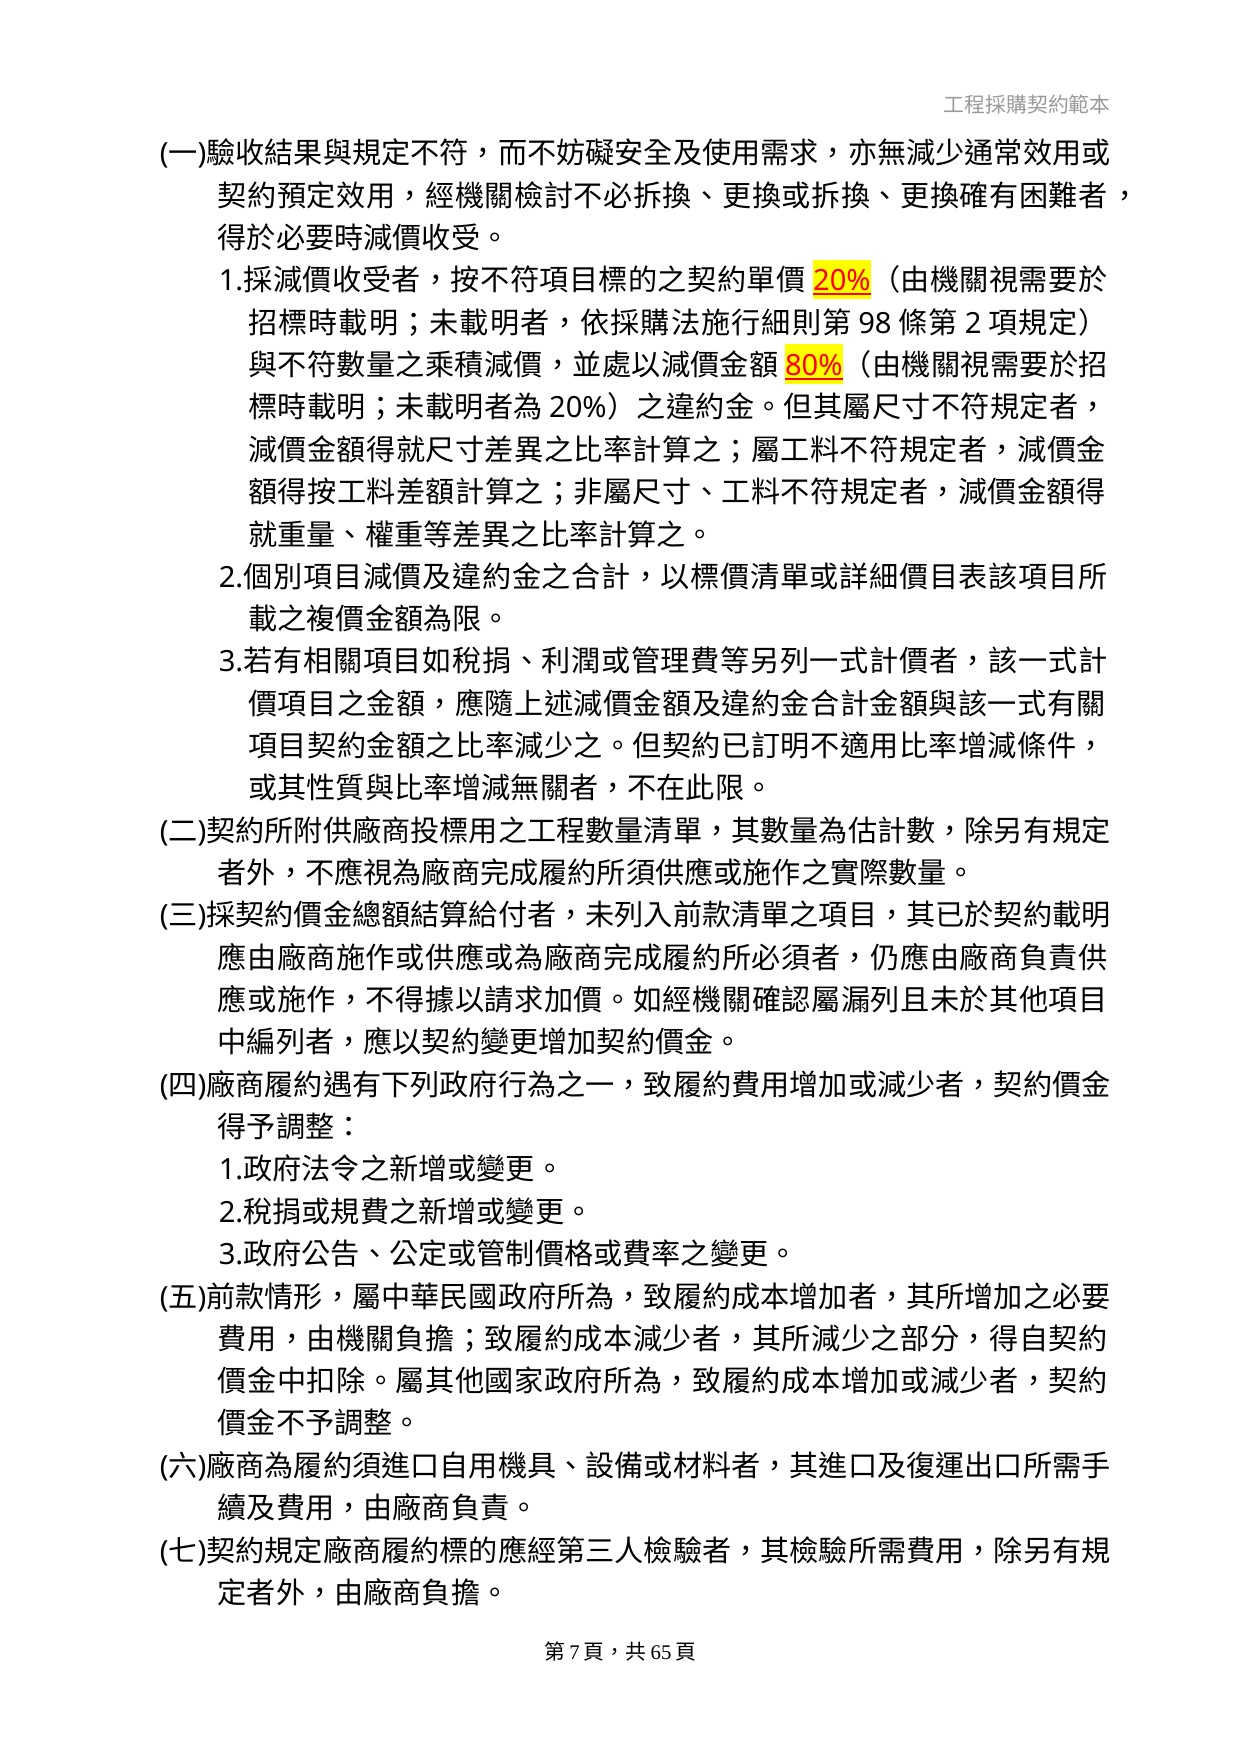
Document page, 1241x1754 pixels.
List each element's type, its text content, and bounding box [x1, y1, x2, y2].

text 3.若有相關項目如稅捐、利潤或管理費等另列一式計價者，該一式計價項目之金額，應隨上述減價金額及違約金合計金額與該一式有關項目契約金額之比率減少之。但契約已訂明不適用比率增減條件，或其性質與比率增減無關者，不在此限。 [218, 638, 1108, 807]
text (六)廠商為履約須進口自用機具、設備或材料者，其進口及復運出口所需手續及費用，由廠商負責。 [159, 1442, 1110, 1527]
text 1.採減價收受者，按不符項目標的之契約單價20%（由機關視需要於招標時載明；未載明者，依採購法施行細則第98條第2項規定）與不符數量之乘積減價，並處以減價金額80%（由機關視需要於招標時載明；未載明者為20%）之違約金。但其屬尺寸不符規定者，減價金額得就尺寸差異之比率計算之；屬工料不符規定者，減價金額得按工料差額計算之；非屬尺寸、工料不符規定者，減價金額得就重量、權重等差異之比率計算之。 [218, 257, 1108, 553]
text (四)廠商履約遇有下列政府行為之一，致履約費用增加或減少者，契約價金得予調整： [159, 1061, 1110, 1146]
text (二)契約所附供廠商投標用之工程數量清單，其數量為估計數，除另有規定者外，不應視為廠商完成履約所須供應或施作之實際數量。 [159, 807, 1110, 892]
text 1.政府法令之新增或變更。 [218, 1146, 1108, 1188]
text 2.個別項目減價及違約金之合計，以標價清單或詳細價目表該項目所載之複價金額為限。 [218, 553, 1108, 638]
text (五)前款情形，屬中華民國政府所為，致履約成本增加者，其所增加之必要費用，由機關負擔；致履約成本減少者，其所減少之部分，得自契約價金中扣除。屬其他國家政府所為，致履約成本增加或減少者，契約價金不予調整。 [159, 1273, 1110, 1442]
text 3.政府公告、公定或管制價格或費率之變更。 [218, 1231, 1108, 1273]
text (一)驗收結果與規定不符，而不妨礙安全及使用需求，亦無減少通常效用或契約預定效用，經機關檢討不必拆換、更換或拆換、更換確有困難者，得於必要時減價收受。 [159, 130, 1110, 257]
text (三)採契約價金總額結算給付者，未列入前款清單之項目，其已於契約載明應由廠商施作或供應或為廠商完成履約所必須者，仍應由廠商負責供應或施作，不得據以請求加價。如經機關確認屬漏列且未於其他項目中編列者，應以契約變更增加契約價金。 [159, 892, 1110, 1061]
text (七)契約規定廠商履約標的應經第三人檢驗者，其檢驗所需費用，除另有規定者外，由廠商負擔。 [159, 1527, 1110, 1612]
text 2.稅捐或規費之新增或變更。 [218, 1188, 1108, 1231]
